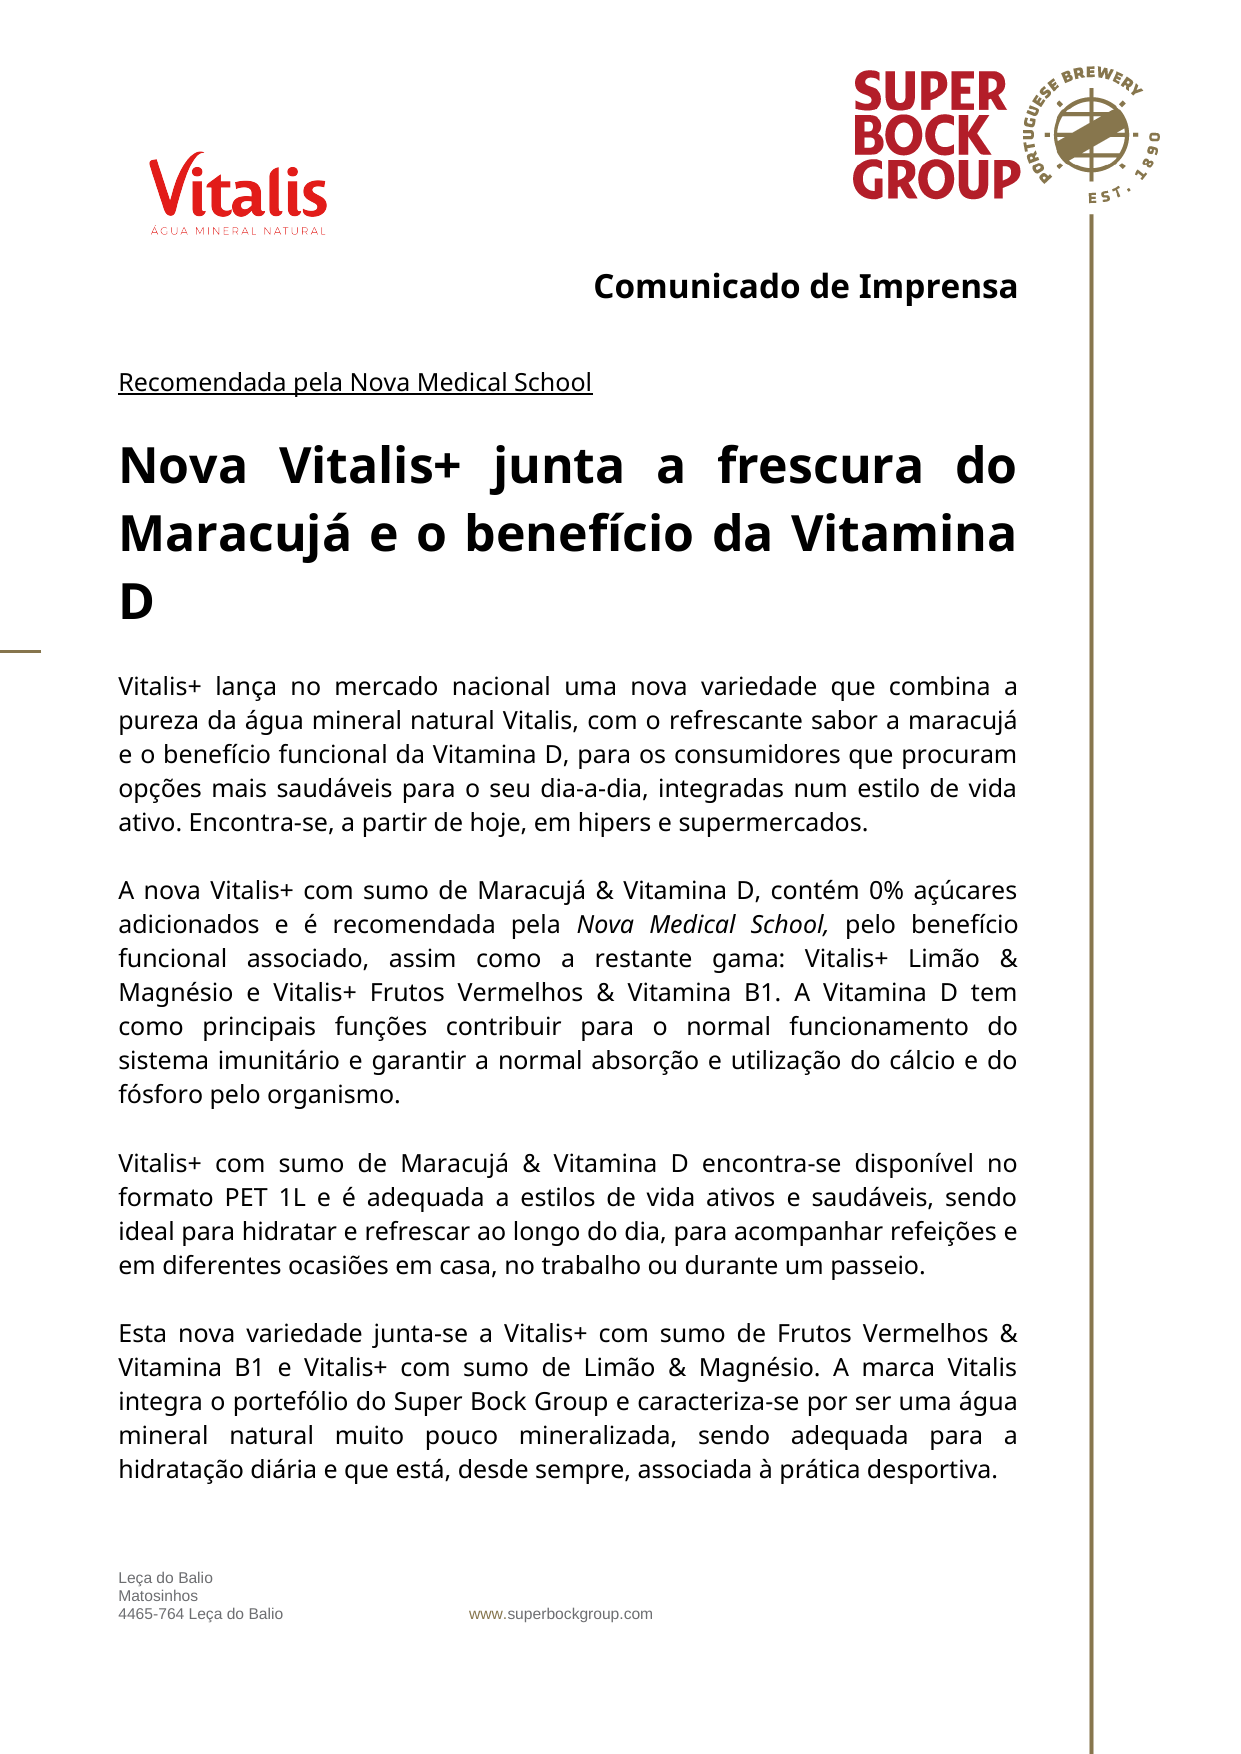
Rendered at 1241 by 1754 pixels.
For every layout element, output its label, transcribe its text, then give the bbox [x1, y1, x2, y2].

text Nova Vitalis+ junta a frescura do Maracujá e o benefício da Vitamina D [118, 430, 1019, 634]
text Vitalis+ lança no mercado nacional uma nova variedade que combina a pureza da água mineral natural Vitalis, com o refrescante sabor a maracujá e o benefício funcional da Vitamina D, para os consumidores que procuram opções mais saudáveis para o seu dia-a-dia, integradas num estilo de vida ativo. Encontra-se, a partir de hoje, em hipers e supermercados. [118, 668, 1019, 839]
text Recomendada pela Nova Medical School [118, 364, 1019, 399]
text Vitalis+ com sumo de Maracujá & Vitamina D encontra-se disponível no formato PET 1L e é adequada a estilos de vida ativos e saudáveis, sendo ideal para hidratar e refrescar ao longo do dia, para acompanhar refeições e em diferentes ocasiões em casa, no trabalho ou durante um passeio. [118, 1145, 1019, 1281]
text A nova Vitalis+ com sumo de Maracujá & Vitamina D, contém 0% açúcares adicionados e é recomendada pela Nova Medical School, pelo benefício funcional associado, assim como a restante gama: Vitalis+ Limão & Magnésio e Vitalis+ Frutos Vermelhos & Vitamina B1. A Vitamina D tem como principais funções contribuir para o normal funcionamento do sistema imunitário e garantir a normal absorção e utilização do cálcio e do fósforo pelo organismo. [118, 873, 1019, 1111]
picture [818, 0, 1236, 1754]
picture [133, 135, 354, 249]
text Comunicado de Imprensa [118, 263, 1019, 308]
text Esta nova variedade junta-se a Vitalis+ com sumo de Frutos Vermelhos & Vitamina B1 e Vitalis+ com sumo de Limão & Magnésio. A marca Vitalis integra o portefólio do Super Bock Group e caracteriza-se por ser uma água mineral natural muito pouco mineralizada, sendo adequada para a hidratação diária e que está, desde sempre, associada à prática desportiva. [118, 1316, 1019, 1486]
